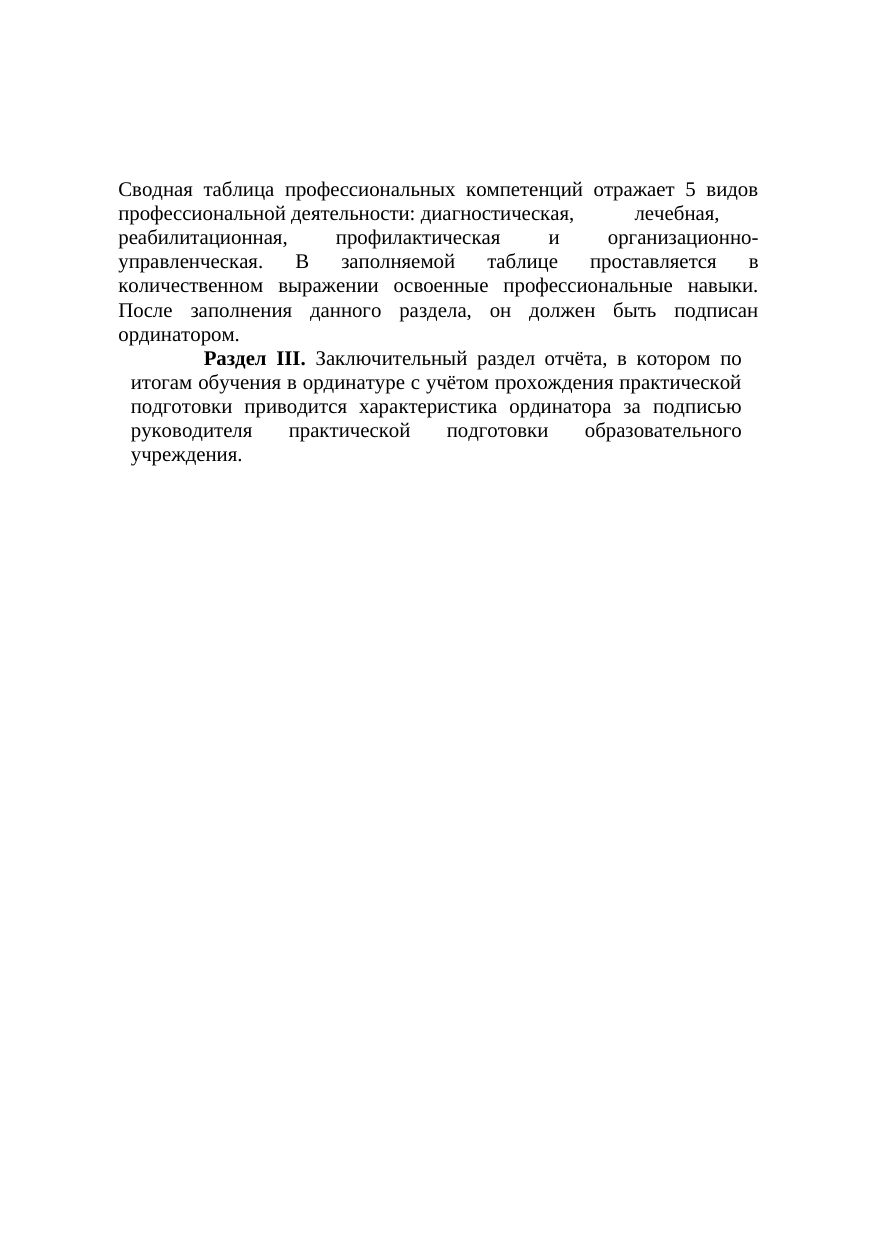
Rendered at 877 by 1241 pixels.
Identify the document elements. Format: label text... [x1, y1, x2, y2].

text Сводная таблица профессиональных компетенций отражает 5 видов профессиональной деятельности: диагностическая, лечебная, реабилитационная, профилактическая и организационно-управленческая. В заполняемой таблице проставляется в количественном выражении освоенные профессиональные навыки. После заполнения данного раздела, он должен быть подписан ординатором. [118, 177, 759, 346]
text Раздел III. Заключительный раздел отчёта, в котором по итогам обучения в ординатуре с учётом прохождения практической подготовки приводится характеристика ординатора за подписью руководителя практической подготовки образовательного учреждения. [131, 346, 742, 466]
